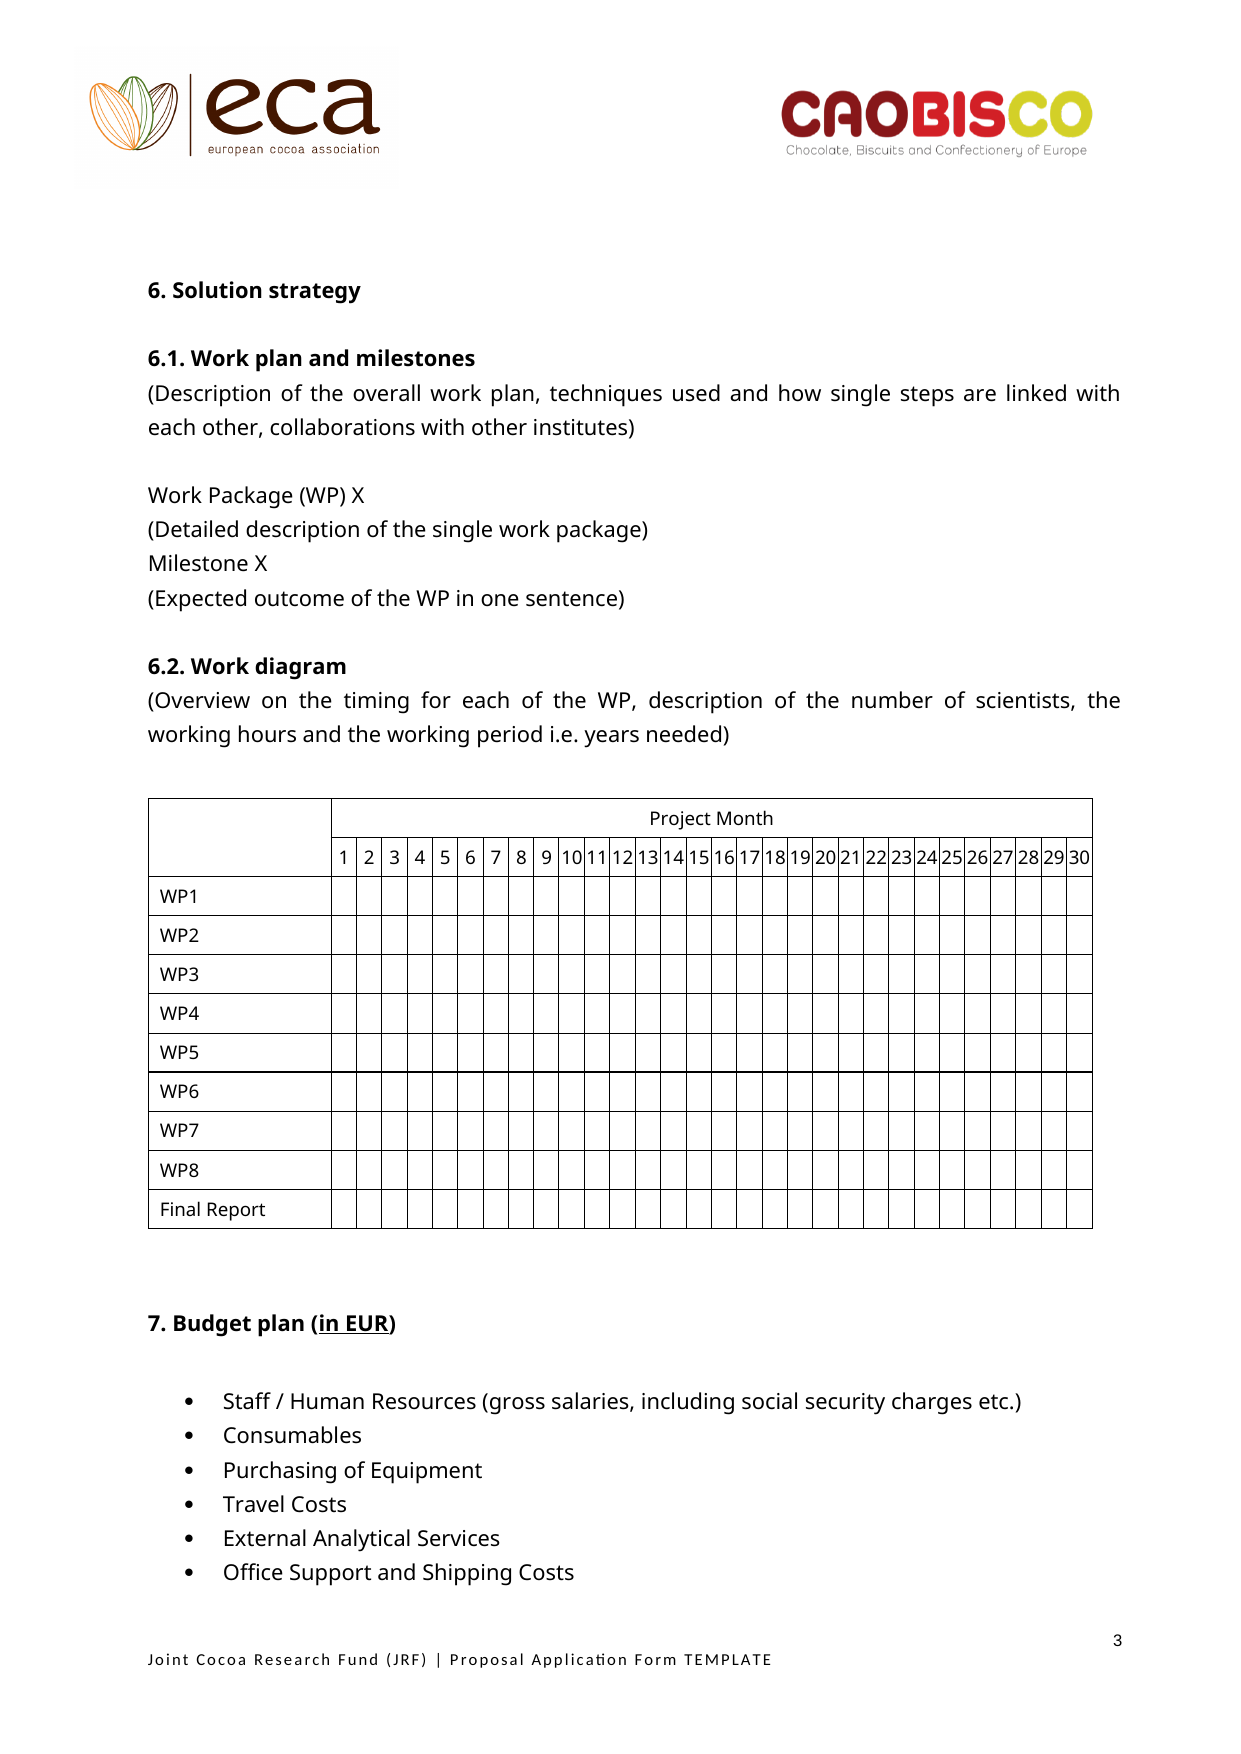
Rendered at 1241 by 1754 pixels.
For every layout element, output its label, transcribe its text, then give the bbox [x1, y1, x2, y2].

table_cell 17 [737, 838, 762, 876]
table_cell 6 [458, 838, 483, 876]
table_cell Final Report [149, 1190, 331, 1228]
table_cell [991, 1112, 1015, 1149]
table_cell [332, 955, 356, 993]
text (Detailed description of the single work package) [148, 514, 1122, 544]
table_cell WP8 [149, 1151, 331, 1189]
table_cell [864, 994, 888, 1032]
table_cell 24 [915, 838, 939, 876]
table_cell [484, 1073, 508, 1111]
table_cell [610, 877, 635, 915]
table_cell [940, 994, 964, 1032]
table_cell [839, 1034, 863, 1071]
table_cell [965, 1190, 990, 1228]
table_cell [915, 916, 939, 954]
table_cell [940, 916, 964, 954]
table_cell [458, 916, 483, 954]
table_cell [661, 994, 686, 1032]
table_cell [636, 1034, 660, 1071]
table_cell [509, 1151, 533, 1189]
table_cell [458, 1190, 483, 1228]
table_cell [610, 1112, 635, 1149]
table_cell 25 [940, 838, 964, 876]
table_cell [864, 916, 888, 954]
table_cell [1016, 1073, 1041, 1111]
table_cell [484, 1190, 508, 1228]
text Work Package (WP) X [148, 480, 1122, 510]
table_cell 26 [965, 838, 990, 876]
table_cell [991, 955, 1015, 993]
table_cell [484, 877, 508, 915]
table_header Project Month [332, 799, 1092, 837]
table_cell [534, 1034, 558, 1071]
table_cell [864, 1112, 888, 1149]
table_cell [991, 1190, 1015, 1228]
table_cell [940, 1034, 964, 1071]
table_cell 28 [1016, 838, 1041, 876]
picture [750, 84, 1123, 163]
table_cell [712, 877, 736, 915]
table_cell [839, 916, 863, 954]
table_cell [839, 955, 863, 993]
table_cell [737, 1112, 762, 1149]
table_cell [839, 1073, 863, 1111]
table_header [149, 799, 331, 876]
table_cell [763, 994, 787, 1032]
table_cell [737, 1034, 762, 1071]
table_cell [408, 877, 432, 915]
table_cell [763, 1151, 787, 1189]
text 6. Solution strategy [148, 275, 1122, 305]
table_cell [1067, 1073, 1092, 1111]
table_cell [763, 877, 787, 915]
table_cell [763, 955, 787, 993]
table_cell [788, 1073, 812, 1111]
table_cell [332, 1151, 356, 1189]
table_cell [585, 994, 609, 1032]
table_cell [1016, 877, 1041, 915]
table_cell [534, 1151, 558, 1189]
table_cell 4 [408, 838, 432, 876]
table_cell [509, 1073, 533, 1111]
table_cell [585, 1073, 609, 1111]
table_cell [788, 1190, 812, 1228]
picture [74, 46, 399, 189]
table_cell [433, 916, 457, 954]
table_cell [813, 955, 838, 993]
table_cell [382, 1151, 407, 1189]
table_cell WP1 [149, 877, 331, 915]
table_cell [661, 1112, 686, 1149]
table_cell [408, 1112, 432, 1149]
table_cell [940, 955, 964, 993]
table_cell [559, 1073, 584, 1111]
table_cell [559, 877, 584, 915]
table_cell [965, 955, 990, 993]
table_cell [813, 1190, 838, 1228]
table_cell [534, 1073, 558, 1111]
table_cell [484, 1034, 508, 1071]
table_cell [661, 1034, 686, 1071]
table_cell [965, 1034, 990, 1071]
table_cell [813, 1112, 838, 1149]
table_cell [559, 955, 584, 993]
table_cell [585, 1190, 609, 1228]
table_cell [889, 1034, 914, 1071]
table_cell [636, 1151, 660, 1189]
table_cell [433, 1073, 457, 1111]
table_cell [712, 916, 736, 954]
text (Overview on the timing for each of the WP, description of the number of scientists, the working hours and the working period i.e. years needed) [148, 685, 1122, 749]
table_cell [687, 1151, 711, 1189]
table_cell [737, 1190, 762, 1228]
table_cell [864, 877, 888, 915]
table_cell [636, 994, 660, 1032]
table_cell [382, 955, 407, 993]
table_cell [433, 1034, 457, 1071]
table_cell [610, 1151, 635, 1189]
table_cell [788, 955, 812, 993]
table_cell [433, 1190, 457, 1228]
table_cell [1067, 1112, 1092, 1149]
table_cell [382, 1034, 407, 1071]
table_cell [687, 994, 711, 1032]
table_cell WP3 [149, 955, 331, 993]
table_cell [332, 1190, 356, 1228]
table_cell [458, 877, 483, 915]
table_cell [534, 994, 558, 1032]
table_cell [559, 916, 584, 954]
table_cell 18 [763, 838, 787, 876]
table_cell [687, 955, 711, 993]
table_cell [839, 1190, 863, 1228]
list Staff / Human Resources (gross salaries, including social security charges etc.) [185, 1386, 1122, 1416]
table_cell 29 [1042, 838, 1066, 876]
text 6.2. Work diagram [148, 651, 1122, 681]
table_cell [991, 1073, 1015, 1111]
table_cell [864, 1151, 888, 1189]
table_cell [737, 994, 762, 1032]
table_cell 27 [991, 838, 1015, 876]
table_cell [687, 916, 711, 954]
table_cell [458, 955, 483, 993]
text Milestone X [148, 548, 1122, 578]
table_cell [458, 1112, 483, 1149]
table_cell [712, 1151, 736, 1189]
table_cell [458, 994, 483, 1032]
table_cell [712, 1073, 736, 1111]
table_cell [357, 1034, 381, 1071]
table_cell WP4 [149, 994, 331, 1032]
table_cell [889, 1112, 914, 1149]
text (Expected outcome of the WP in one sentence) [148, 583, 1122, 612]
table_cell [433, 1151, 457, 1189]
table_cell [788, 877, 812, 915]
list External Analytical Services [185, 1523, 1122, 1553]
table_cell 1 [332, 838, 356, 876]
table_cell [357, 1190, 381, 1228]
table_cell [585, 1034, 609, 1071]
table_cell [408, 1073, 432, 1111]
table_cell [737, 1073, 762, 1111]
table_cell [864, 1073, 888, 1111]
table_cell 7 [484, 838, 508, 876]
table_cell [965, 877, 990, 915]
table_cell 11 [585, 838, 609, 876]
table_cell 10 [559, 838, 584, 876]
table_cell [661, 877, 686, 915]
table_cell [509, 1112, 533, 1149]
table_cell [839, 994, 863, 1032]
table_cell [965, 1112, 990, 1149]
table_cell [332, 994, 356, 1032]
table_cell [357, 994, 381, 1032]
table_cell [332, 1112, 356, 1149]
table_cell [940, 1190, 964, 1228]
table_cell [484, 955, 508, 993]
table_cell [534, 1190, 558, 1228]
table_cell [1067, 1151, 1092, 1189]
table_cell [585, 1112, 609, 1149]
table_cell [1067, 1190, 1092, 1228]
table_cell [915, 1073, 939, 1111]
table_cell 23 [889, 838, 914, 876]
table_cell [813, 1073, 838, 1111]
text 7. Budget plan (in EUR) [148, 1307, 1122, 1337]
table_cell WP6 [149, 1073, 331, 1111]
table_cell [1042, 877, 1066, 915]
table_cell [509, 877, 533, 915]
table_cell [889, 994, 914, 1032]
table_cell [1042, 1190, 1066, 1228]
table_cell [788, 1151, 812, 1189]
table_cell 20 [813, 838, 838, 876]
table_cell [687, 1034, 711, 1071]
table_cell [1016, 994, 1041, 1032]
table_cell [1042, 1034, 1066, 1071]
list Office Support and Shipping Costs [185, 1557, 1122, 1587]
table_cell [636, 1073, 660, 1111]
table_cell 8 [509, 838, 533, 876]
table_cell [915, 1190, 939, 1228]
table_cell 22 [864, 838, 888, 876]
table_cell [712, 1190, 736, 1228]
table_cell 3 [382, 838, 407, 876]
table_cell [1016, 1034, 1041, 1071]
table_cell [585, 955, 609, 993]
table_cell [1042, 1073, 1066, 1111]
table_cell [864, 1190, 888, 1228]
table_cell 30 [1067, 838, 1092, 876]
table_cell [509, 1034, 533, 1071]
table_cell [484, 1112, 508, 1149]
table_cell [509, 1190, 533, 1228]
table_cell [991, 916, 1015, 954]
table_cell [661, 916, 686, 954]
table_cell [915, 877, 939, 915]
table_cell [737, 955, 762, 993]
table_cell [636, 1190, 660, 1228]
table_cell [559, 1034, 584, 1071]
table_cell 14 [661, 838, 686, 876]
table_cell [509, 916, 533, 954]
table_cell [940, 1151, 964, 1189]
table_cell [763, 1112, 787, 1149]
table_cell [382, 1112, 407, 1149]
table_cell 19 [788, 838, 812, 876]
table_cell [1067, 877, 1092, 915]
table_cell [1042, 994, 1066, 1032]
table_cell [661, 1073, 686, 1111]
table_cell [433, 955, 457, 993]
table_cell [610, 994, 635, 1032]
table_cell [813, 877, 838, 915]
table_cell [484, 994, 508, 1032]
table_cell [382, 1073, 407, 1111]
table_cell [509, 955, 533, 993]
table_cell [1016, 1112, 1041, 1149]
table_cell [712, 1034, 736, 1071]
table_cell [991, 877, 1015, 915]
table_cell 9 [534, 838, 558, 876]
table_cell [813, 1034, 838, 1071]
table_cell [915, 955, 939, 993]
table_cell [737, 877, 762, 915]
table_cell [1067, 955, 1092, 993]
table_cell [1016, 1151, 1041, 1189]
table_cell 2 [357, 838, 381, 876]
table_cell [458, 1073, 483, 1111]
table_cell [813, 994, 838, 1032]
table_cell [559, 1190, 584, 1228]
table_cell [382, 1190, 407, 1228]
table_cell 16 [712, 838, 736, 876]
list Travel Costs [185, 1489, 1122, 1518]
table_cell [610, 1190, 635, 1228]
table_cell [610, 1034, 635, 1071]
table_cell [737, 916, 762, 954]
table_cell 21 [839, 838, 863, 876]
table_cell [484, 1151, 508, 1189]
table_cell [889, 1073, 914, 1111]
table_cell [636, 1112, 660, 1149]
table_cell [1016, 916, 1041, 954]
table_cell [357, 1073, 381, 1111]
table_cell [864, 1034, 888, 1071]
table_cell 5 [433, 838, 457, 876]
table_cell [610, 955, 635, 993]
table_cell [687, 1190, 711, 1228]
table_cell [408, 955, 432, 993]
table_cell WP2 [149, 916, 331, 954]
table_cell [382, 994, 407, 1032]
table_cell [915, 994, 939, 1032]
table_cell [534, 1112, 558, 1149]
table_cell [559, 1151, 584, 1189]
table_cell [332, 1073, 356, 1111]
table_cell [687, 1112, 711, 1149]
table_cell [788, 1034, 812, 1071]
table_cell [965, 994, 990, 1032]
text (Description of the overall work plan, techniques used and how single steps are linked with each other, collaborations with other institutes) [148, 378, 1122, 442]
table_cell [408, 1034, 432, 1071]
table_cell [712, 1112, 736, 1149]
table_cell [763, 916, 787, 954]
table_cell [940, 1112, 964, 1149]
table_cell [408, 916, 432, 954]
table_cell [839, 1151, 863, 1189]
text 6.1. Work plan and milestones [148, 343, 1122, 373]
table_cell [940, 1073, 964, 1111]
table_cell [712, 955, 736, 993]
table_cell [357, 877, 381, 915]
table_cell [1042, 1151, 1066, 1189]
table_cell [1042, 1112, 1066, 1149]
table_cell [610, 1073, 635, 1111]
table_cell 13 [636, 838, 660, 876]
table_cell [1042, 916, 1066, 954]
table_cell [991, 1151, 1015, 1189]
table_cell [1016, 955, 1041, 993]
table_cell [889, 1190, 914, 1228]
table_cell [559, 994, 584, 1032]
table_cell [915, 1112, 939, 1149]
table_cell [737, 1151, 762, 1189]
table_cell 12 [610, 838, 635, 876]
table_cell [788, 1112, 812, 1149]
table_cell [1067, 994, 1092, 1032]
table_cell [712, 994, 736, 1032]
table_cell [433, 994, 457, 1032]
table_cell [864, 955, 888, 993]
table_cell [509, 994, 533, 1032]
table_cell [889, 877, 914, 915]
table_cell [585, 916, 609, 954]
table_cell [940, 877, 964, 915]
table_cell [332, 877, 356, 915]
table_cell [889, 1151, 914, 1189]
table_cell [357, 955, 381, 993]
table_cell [915, 1151, 939, 1189]
table_cell [636, 955, 660, 993]
table_cell [965, 916, 990, 954]
table_cell [534, 916, 558, 954]
table_cell [408, 994, 432, 1032]
table_cell [610, 916, 635, 954]
table_cell [839, 1112, 863, 1149]
table_cell [965, 1073, 990, 1111]
table_cell [433, 1112, 457, 1149]
list Purchasing of Equipment [185, 1454, 1122, 1484]
table_cell [991, 994, 1015, 1032]
table_cell [636, 877, 660, 915]
table_cell [687, 877, 711, 915]
table_cell [965, 1151, 990, 1189]
table_cell [661, 955, 686, 993]
table_cell [559, 1112, 584, 1149]
table_cell [1042, 955, 1066, 993]
table_cell [1067, 1034, 1092, 1071]
table_cell [1016, 1190, 1041, 1228]
table_cell WP7 [149, 1112, 331, 1149]
table_cell [788, 994, 812, 1032]
table_cell [433, 877, 457, 915]
table_cell [534, 955, 558, 993]
table_cell [991, 1034, 1015, 1071]
table_cell [357, 1151, 381, 1189]
table_cell [332, 1034, 356, 1071]
list Consumables [185, 1420, 1122, 1450]
table_cell [661, 1151, 686, 1189]
table_cell [889, 955, 914, 993]
table_cell [889, 916, 914, 954]
table_cell [585, 877, 609, 915]
table_cell [763, 1190, 787, 1228]
table_cell [357, 1112, 381, 1149]
table_cell [408, 1151, 432, 1189]
table_cell WP5 [149, 1034, 331, 1071]
table_cell [458, 1151, 483, 1189]
table_cell [763, 1034, 787, 1071]
table_cell [636, 916, 660, 954]
table_cell [687, 1073, 711, 1111]
table_cell [357, 916, 381, 954]
table_cell [585, 1151, 609, 1189]
table_cell [534, 877, 558, 915]
table_cell [408, 1190, 432, 1228]
table_cell [382, 916, 407, 954]
table_cell [813, 1151, 838, 1189]
table_cell [763, 1073, 787, 1111]
table_cell [839, 877, 863, 915]
table_cell 15 [687, 838, 711, 876]
table_cell [1067, 916, 1092, 954]
table_cell [661, 1190, 686, 1228]
table_cell [382, 877, 407, 915]
table_cell [915, 1034, 939, 1071]
table_cell [332, 916, 356, 954]
table_cell [484, 916, 508, 954]
table_cell [788, 916, 812, 954]
table_cell [813, 916, 838, 954]
table_cell [458, 1034, 483, 1071]
